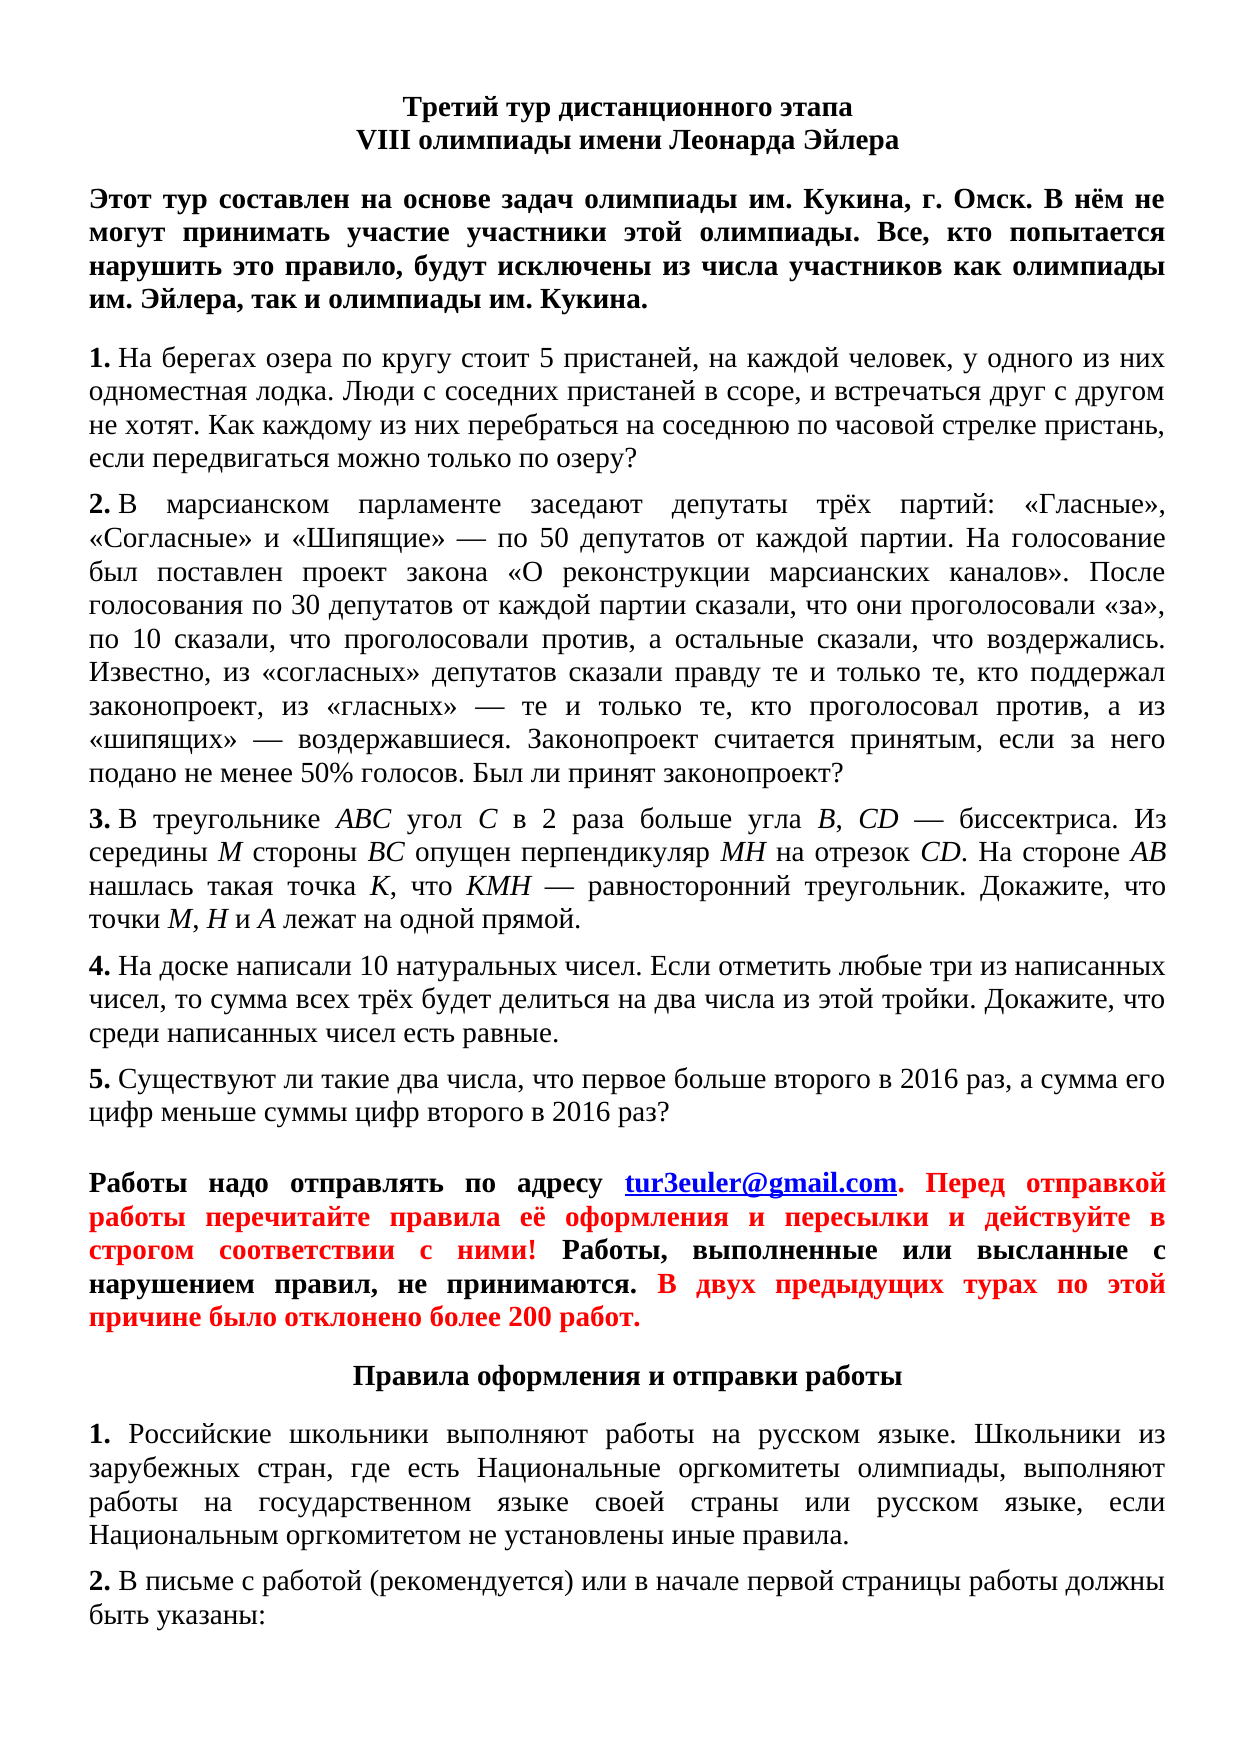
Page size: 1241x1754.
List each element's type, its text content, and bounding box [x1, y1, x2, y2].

text Третий тур дистанционного этапа [118, 89, 1137, 122]
text 1. На берегах озера по кругу стоит 5 пристаней, на каждой человек, у одного из них одноместная лодка. Люди с соседних пристаней в ссоре, и встречаться друг с другом не хотят. Как каждому из них перебраться на соседнюю по часовой стрелке пристань, если передвигаться можно только по озеру? [89, 340, 1167, 474]
text Этот тур составлен на основе задач олимпиады им. Кукина, г. Омск. В нём не могут принимать участие участники этой олимпиады. Все, кто попытается нарушить это правило, будут исключены из числа участников как олимпиады им. Эйлера, так и олимпиады им. Кукина. [89, 181, 1167, 315]
text Работы надо отправлять по адресу tur3euler@gmail.com. Перед отправкой работы перечитайте правила её оформления и пересылки и действуйте в строгом соответствии с ними! Работы, выполненные или высланные с нарушением правил, не принимаются. В двух предыдущих турах по этой причине было отклонено более 200 работ. [89, 1165, 1167, 1333]
text 1. Российские школьники выполняют работы на русском языке. Школьники из зарубежных стран, где есть Национальные оргкомитеты олимпиады, выполняют работы на государственном языке своей страны или русском языке, если Национальным оргкомитетом не установлены иные правила. [89, 1417, 1167, 1551]
text Правила оформления и отправки работы [89, 1358, 1167, 1392]
text 3. В треугольнике ABC угол C в 2 раза больше угла B, CD — биссектриса. Из середины M стороны BC опущен перпендикуляр MH на отрезок CD. На стороне AB нашлась такая точка K, что KMH — равносторонний треугольник. Докажите, что точки M, H и A лежат на одной прямой. [89, 801, 1167, 935]
text 4. На доске написали 10 натуральных чисел. Если отметить любые три из написанных чисел, то сумма всех трёх будет делиться на два числа из этой тройки. Докажите, что среди написанных чисел есть равные. [89, 948, 1167, 1048]
text 2. В письме с работой (рекомендуется) или в начале первой страницы работы должны быть указаны: [89, 1563, 1167, 1630]
text 2. В марсианском парламенте заседают депутаты трёх партий: «Гласные», «Согласные» и «Шипящие» — по 50 депутатов от каждой партии. На голосование был поставлен проект закона «О реконструкции марсианских каналов». После голосования по 30 депутатов от каждой партии сказали, что они проголосовали «за», по 10 сказали, что проголосовали против, а остальные сказали, что воздержались. Известно, из «согласных» депутатов сказали правду те и только те, кто поддержал законопроект, из «гласных» — те и только те, кто проголосовал против, а из «шипящих» — воздержавшиеся. Законопроект считается принятым, если за него подано не менее 50% голосов. Был ли принят законопроект? [89, 487, 1167, 788]
text VIII олимпиады имени Леонарда Эйлера [118, 122, 1137, 156]
text 5. Существуют ли такие два числа, что первое больше второго в 2016 раз, а сумма его цифр меньше суммы цифр второго в 2016 раз? [89, 1061, 1167, 1128]
